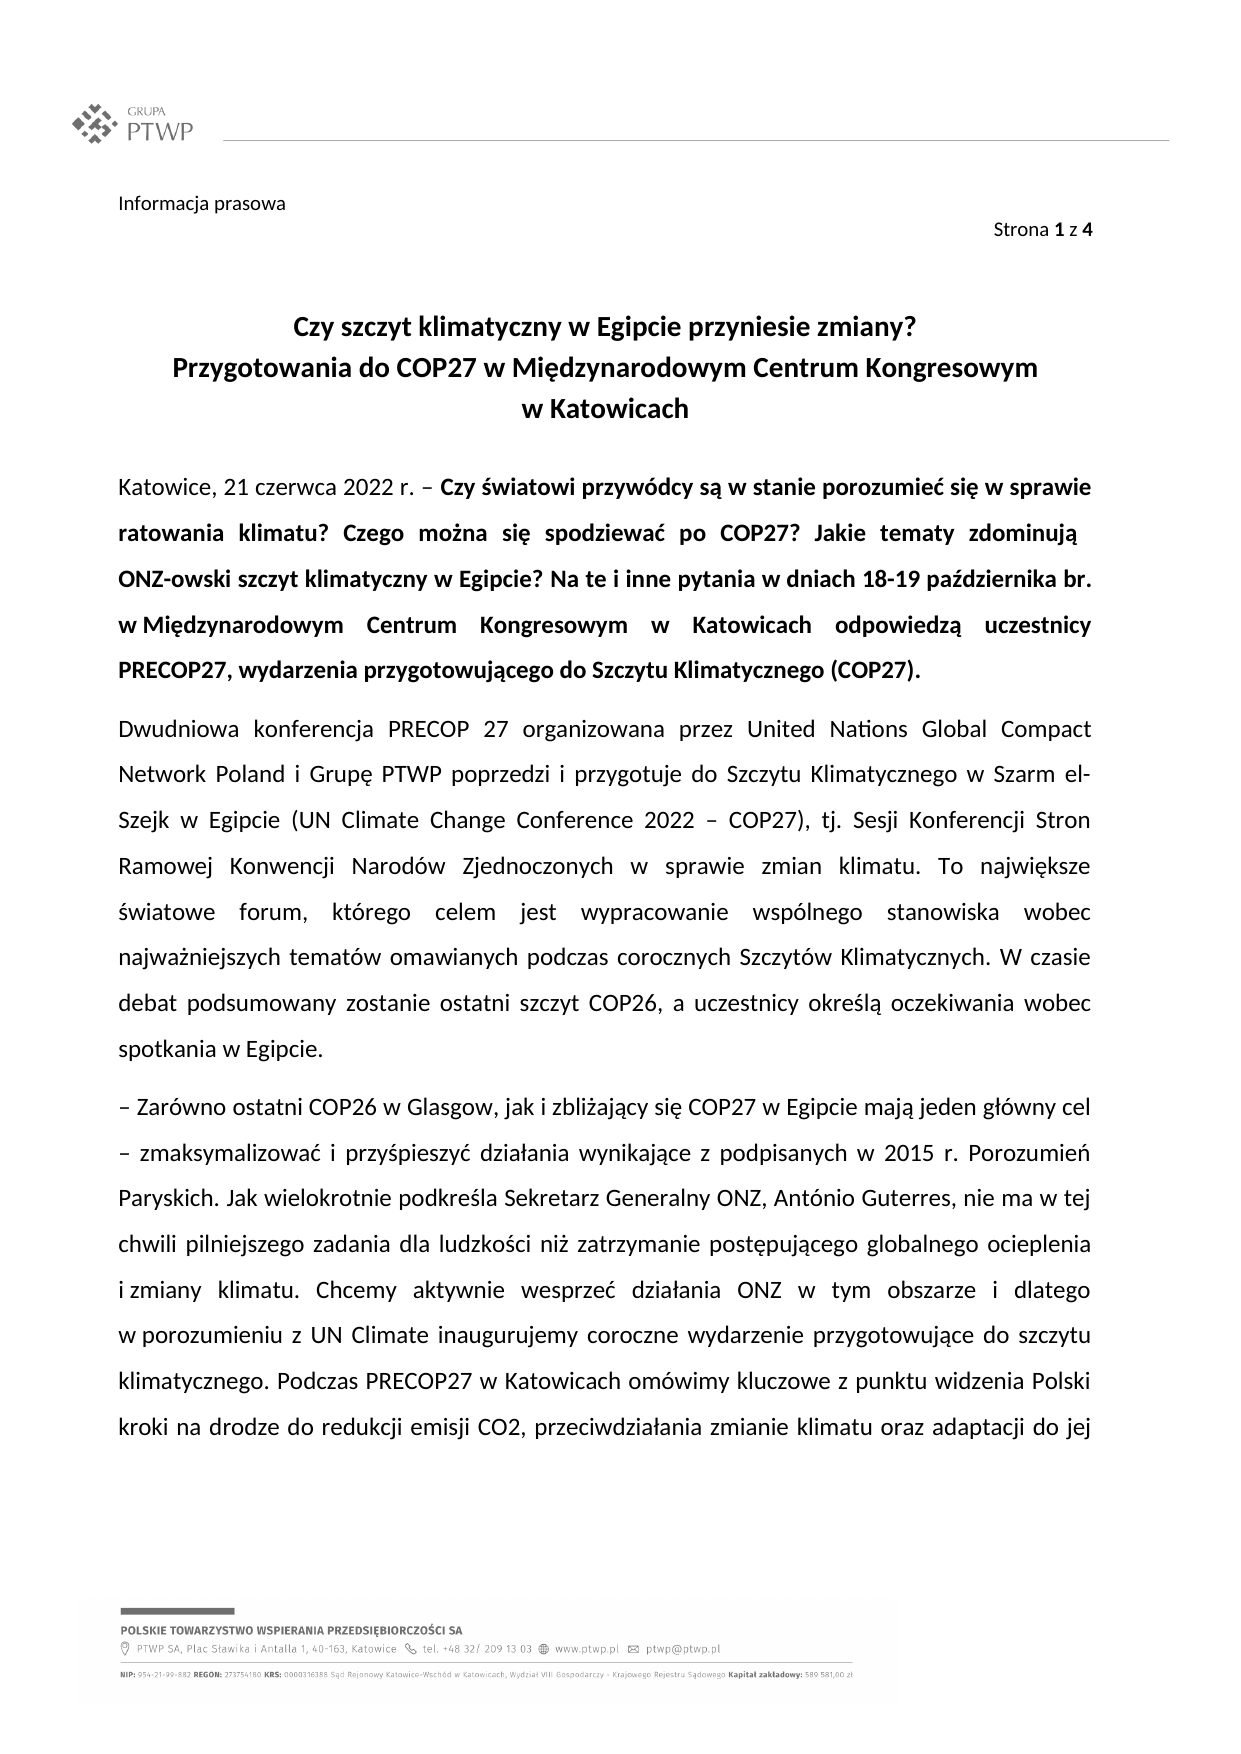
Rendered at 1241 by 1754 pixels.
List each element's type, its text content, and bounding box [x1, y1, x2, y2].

picture [73, 1595, 900, 1703]
text Katowice, 21 czerwca 2022 r. – Czy światowi przywódcy są w stanie porozumieć się w sprawie ratowania klimatu? Czego można się spodziewać po COP27? Jakie tematy zdominują ONZ-owski szczyt klimatyczny w Egipcie? Na te i inne pytania w dniach 18-19 października br. w Międzynarodowym Centrum Kongresowym w Katowicach odpowiedzą uczestnicy PRECOP27, wydarzenia przygotowującego do Szczytu Klimatycznego (COP27). [118, 472, 1092, 685]
text Dwudniowa konferencja PRECOP 27 organizowana przez United Nations Global Compact Network Poland i Grupę PTWP poprzedzi i przygotuje do Szczytu Klimatycznego w Szarm el-Szejk w Egipcie (UN Climate Change Conference 2022 – COP27), tj. Sesji Konferencji Stron Ramowej Konwencji Narodów Zjednoczonych w sprawie zmian klimatu. To największe światowe forum, którego celem jest wypracowanie wspólnego stanowiska wobec najważniejszych tematów omawianych podczas corocznych Szczytów Klimatycznych. W czasie debat podsumowany zostanie ostatni szczyt COP26, a uczestnicy określą oczekiwania wobec spotkania w Egipcie. [118, 713, 1092, 1063]
text Czy szczyt klimatyczny w Egipcie przyniesie zmiany? [118, 308, 1092, 343]
picture [0, 39, 1240, 201]
text Przygotowania do COP27 w Międzynarodowym Centrum Kongresowym w Katowicach [118, 349, 1092, 425]
